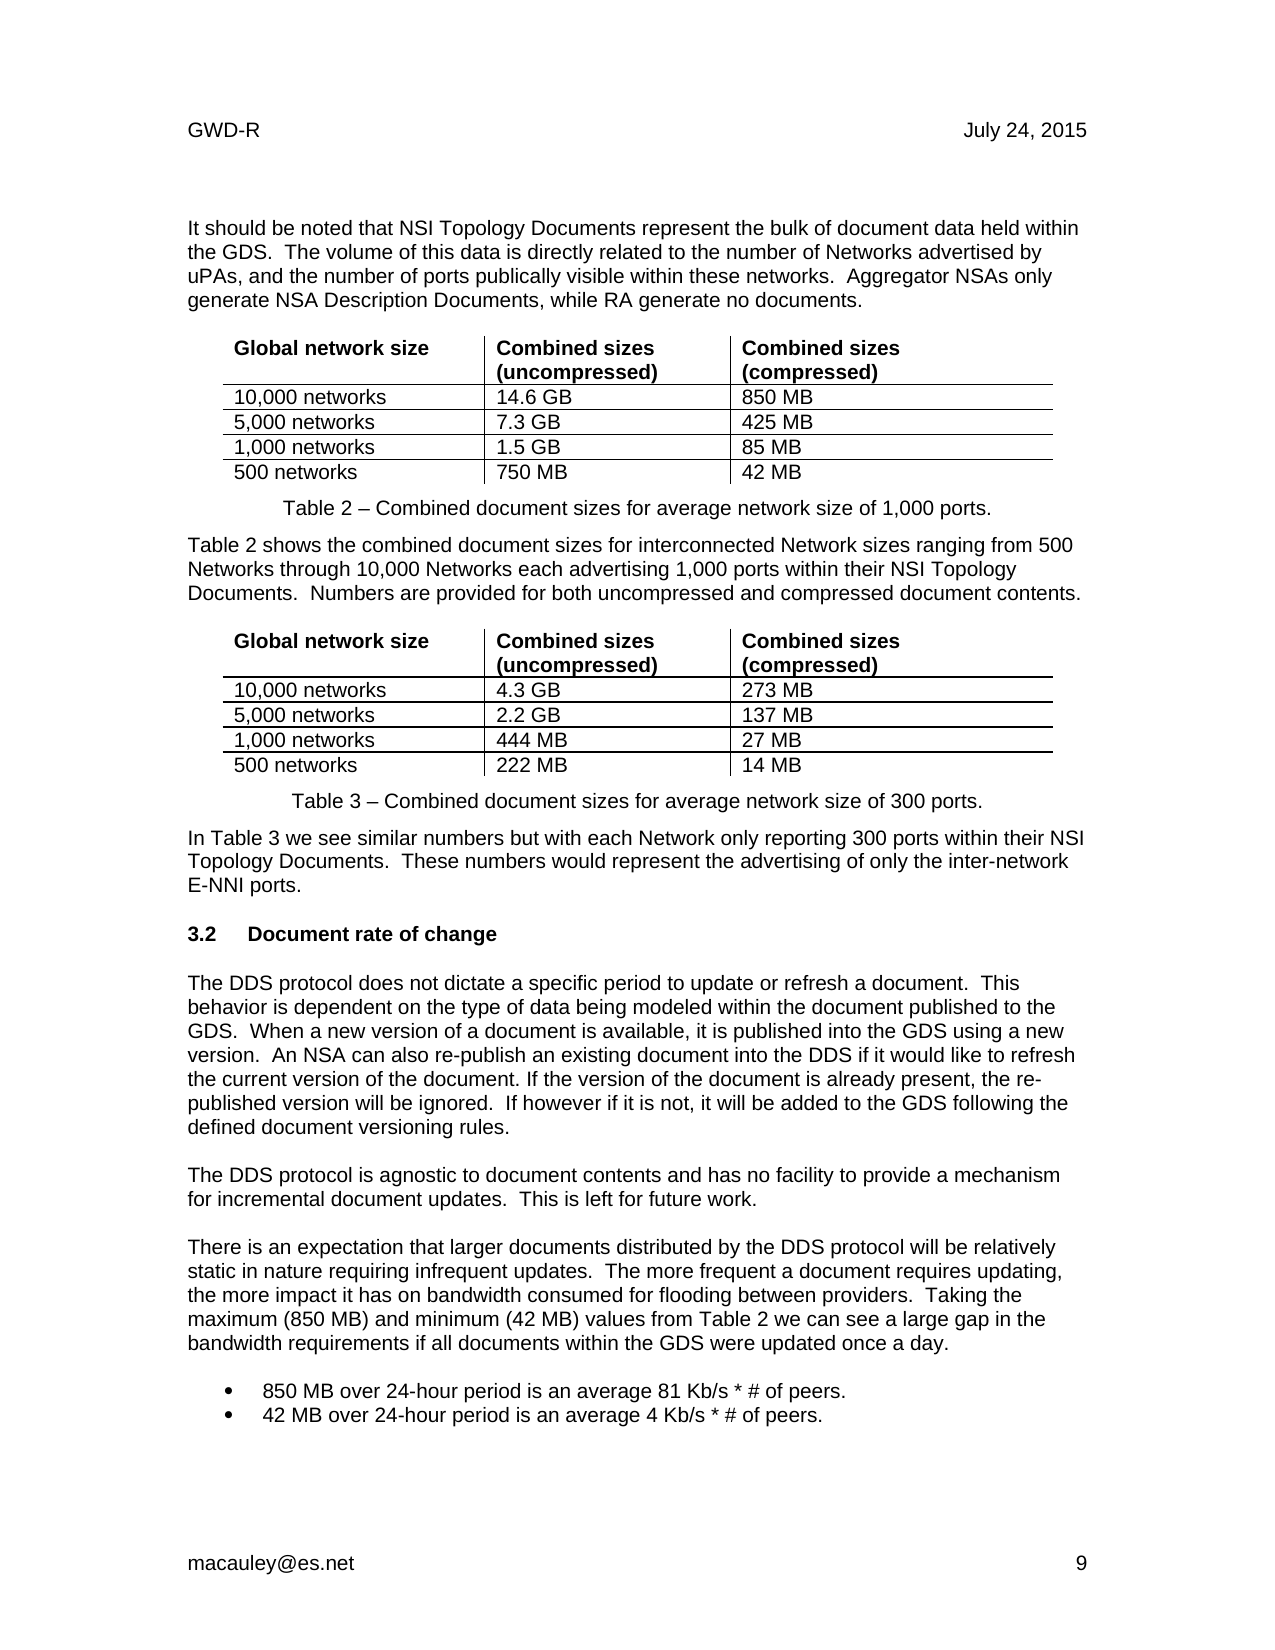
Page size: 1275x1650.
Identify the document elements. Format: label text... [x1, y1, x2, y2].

list 850 MB over 24-hour period is an average 81 Kb/s * # of peers. [225, 1378, 1088, 1402]
table_cell 137 MB [731, 703, 1053, 726]
text There is an expectation that larger documents distributed by the DDS protocol will be relatively static in nature requiring infrequent updates. The more frequent a document requires updating, the more impact it has on bandwidth consumed for flooding between providers. Taking the maximum (850 MB) and minimum (42 MB) values from Table 2 we can see a large gap in the bandwidth requirements if all documents within the GDS were updated once a day. [187, 1235, 1088, 1354]
table_cell 5,000 networks [223, 703, 484, 726]
text The DDS protocol is agnostic to document contents and has no facility to provide a mechanism for incremental document updates. This is left for future work. [187, 1163, 1088, 1211]
text Table 2 – Combined document sizes for average network size of 1,000 ports. [187, 496, 1088, 520]
table_cell 500 networks [223, 460, 484, 484]
table_header Combined sizes (uncompressed) [485, 629, 730, 676]
table_cell 14.6 GB [485, 385, 730, 409]
table_header Global network size [223, 336, 484, 384]
table_cell 4.3 GB [485, 678, 730, 701]
table_cell 7.3 GB [485, 410, 730, 434]
list 42 MB over 24-hour period is an average 4 Kb/s * # of peers. [225, 1402, 1088, 1427]
table_cell 10,000 networks [223, 678, 484, 701]
table_header Combined sizes (compressed) [731, 336, 1053, 384]
table_cell 750 MB [485, 460, 730, 484]
table_cell 2.2 GB [485, 703, 730, 726]
text Table 3 – Combined document sizes for average network size of 300 ports. [187, 789, 1088, 813]
table_cell 273 MB [731, 678, 1053, 701]
text It should be noted that NSI Topology Documents represent the bulk of document data held within the GDS. The volume of this data is directly related to the number of Networks advertised by uPAs, and the number of ports publically visible within these networks. Aggregator NSAs only generate NSA Description Documents, while RA generate no documents. [187, 216, 1088, 312]
text The DDS protocol does not dictate a specific period to update or refresh a document. This behavior is dependent on the type of data being modeled within the document published to the GDS. When a new version of a document is available, it is published into the GDS using a new version. An NSA can also re-publish an existing document into the DDS if it would like to refresh the current version of the document. If the version of the document is already present, the re-published version will be ignored. If however if it is not, it will be added to the GDS following the defined document versioning rules. [187, 971, 1088, 1139]
text In Table 3 we see similar numbers but with each Network only reporting 300 ports within their NSI Topology Documents. These numbers would represent the advertising of only the inter-network E-NNI ports. [187, 825, 1088, 897]
table_header Global network size [223, 629, 484, 676]
table_cell 42 MB [731, 460, 1053, 484]
table_cell 1,000 networks [223, 728, 484, 751]
table_cell 500 networks [223, 753, 484, 776]
table_cell 85 MB [731, 435, 1053, 459]
table_header Combined sizes (uncompressed) [485, 336, 730, 384]
table_cell 222 MB [485, 753, 730, 776]
table_header Combined sizes (compressed) [731, 629, 1053, 676]
subtitle Document rate of change [187, 922, 1088, 946]
table_cell 425 MB [731, 410, 1053, 434]
table_cell 850 MB [731, 385, 1053, 409]
text Table 2 shows the combined document sizes for interconnected Network sizes ranging from 500 Networks through 10,000 Networks each advertising 1,000 ports within their NSI Topology Documents. Numbers are provided for both uncompressed and compressed document contents. [187, 533, 1088, 604]
table_cell 27 MB [731, 728, 1053, 751]
table_cell 1,000 networks [223, 435, 484, 459]
table_cell 1.5 GB [485, 435, 730, 459]
table_cell 14 MB [731, 753, 1053, 776]
table_cell 5,000 networks [223, 410, 484, 434]
table_cell 444 MB [485, 728, 730, 751]
table_cell 10,000 networks [223, 385, 484, 409]
